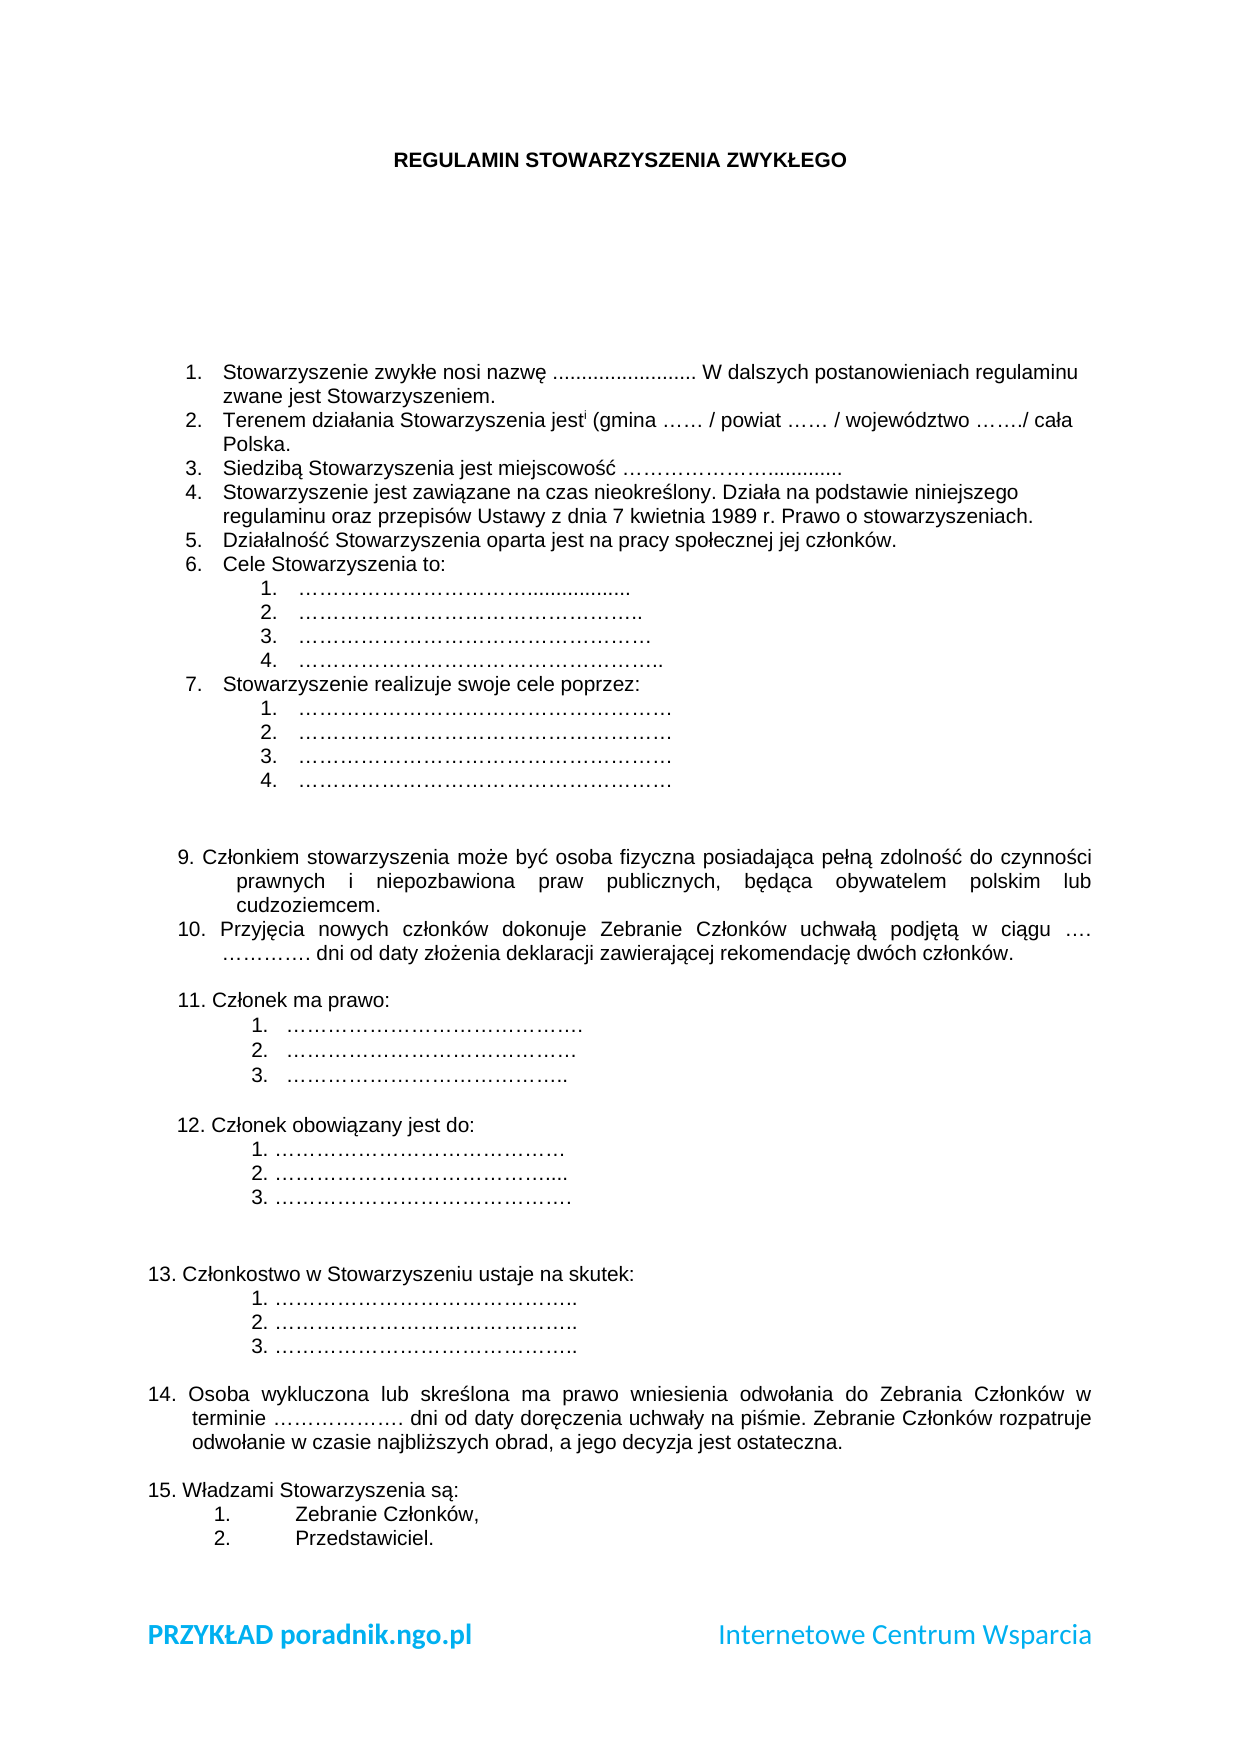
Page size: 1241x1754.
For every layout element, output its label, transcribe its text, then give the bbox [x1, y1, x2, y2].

text 11. Członek ma prawo: [177, 988, 1093, 1012]
text 1. ……………………………………. [148, 1012, 1093, 1037]
text 1. …………………………………… [236, 1137, 1093, 1161]
list Zebranie Członków, [148, 1501, 1093, 1525]
text 2. ………………………………….... [236, 1161, 1093, 1185]
text 1. …………………………………….. [236, 1286, 1093, 1310]
list ……………………………………………… [260, 743, 1093, 767]
list ……………………………………………… [260, 696, 1093, 719]
list Terenem działania Stowarzyszenia jest (gmina …… / powiat …… / województwo ……./ cała Polska. [185, 408, 1093, 456]
text 9. Członkiem stowarzyszenia może być osoba fizyczna posiadająca pełną zdolność do czynności prawnych i niepozbawiona praw publicznych, będąca obywatelem polskim lub cudzoziemce [177, 844, 1093, 916]
text 3. …………………………………….. [236, 1334, 1093, 1358]
text 3. ……………………………………. [236, 1185, 1093, 1209]
list Stowarzyszenie realizuje swoje cele poprzez: [185, 672, 1093, 696]
text 2. …………………………………….. [236, 1310, 1093, 1334]
text 12. Członek obowiązany jest do: [148, 1112, 1093, 1137]
list ……………………………………………… [260, 767, 1093, 791]
list ……………………………………………… [260, 719, 1093, 743]
list …………………………………………….. [260, 648, 1093, 672]
text 13. Członkostwo w Stowarzyszeniu ustaje na skutek: [148, 1262, 1093, 1286]
list …………………………….................. [260, 576, 1093, 600]
text 15. Władzami Stowarzyszenia są: [148, 1477, 1093, 1501]
text 2. …………………………………… [192, 1037, 1093, 1062]
list Siedzibą Stowarzyszenia jest miejscowość …………………............. [185, 456, 1093, 480]
text 3. ………………………………….. [192, 1062, 1093, 1087]
text 10. Przyjęcia nowych członków dokonuje Zebranie Członków uchwałą podjętą w ciągu ….…………. dni od daty złożenia deklaracji zawierającej rekomendację dwóch członków. [177, 916, 1093, 964]
list Działalność Stowarzyszenia oparta jest na pracy społecznej jej członków. [185, 528, 1093, 552]
list ………………………………………….. [260, 600, 1093, 624]
text REGULAMIN STOWARZYSZENIA ZWYKŁEGO [148, 148, 1093, 172]
list Stowarzyszenie jest zawiązane na czas nieokreślony. Działa na podstawie niniejszego regulaminu oraz przepisów Ustawy z dnia 7 kwietnia 1989 r. Prawo o stowarzyszeniach. [185, 480, 1093, 528]
list …………………………………………… [260, 624, 1093, 648]
list Przedstawiciel. [148, 1525, 1093, 1549]
list Stowarzyszenie zwykłe nosi nazwę ......................... W dalszych postanowieniach regulaminu zwane jest Stowarzyszeniem. [185, 360, 1093, 408]
text 14. Osoba wykluczona lub skreślona ma prawo wniesienia odwołania do Zebrania Członków w terminie ………………. dni od daty doręczenia uchwały na piśmie. Zebranie Członków rozpatruje odwołanie w czasie najbliższych obrad, a jego decyzja jest ostateczna. [148, 1382, 1093, 1453]
list Cele Stowarzyszenia to: [185, 552, 1093, 576]
